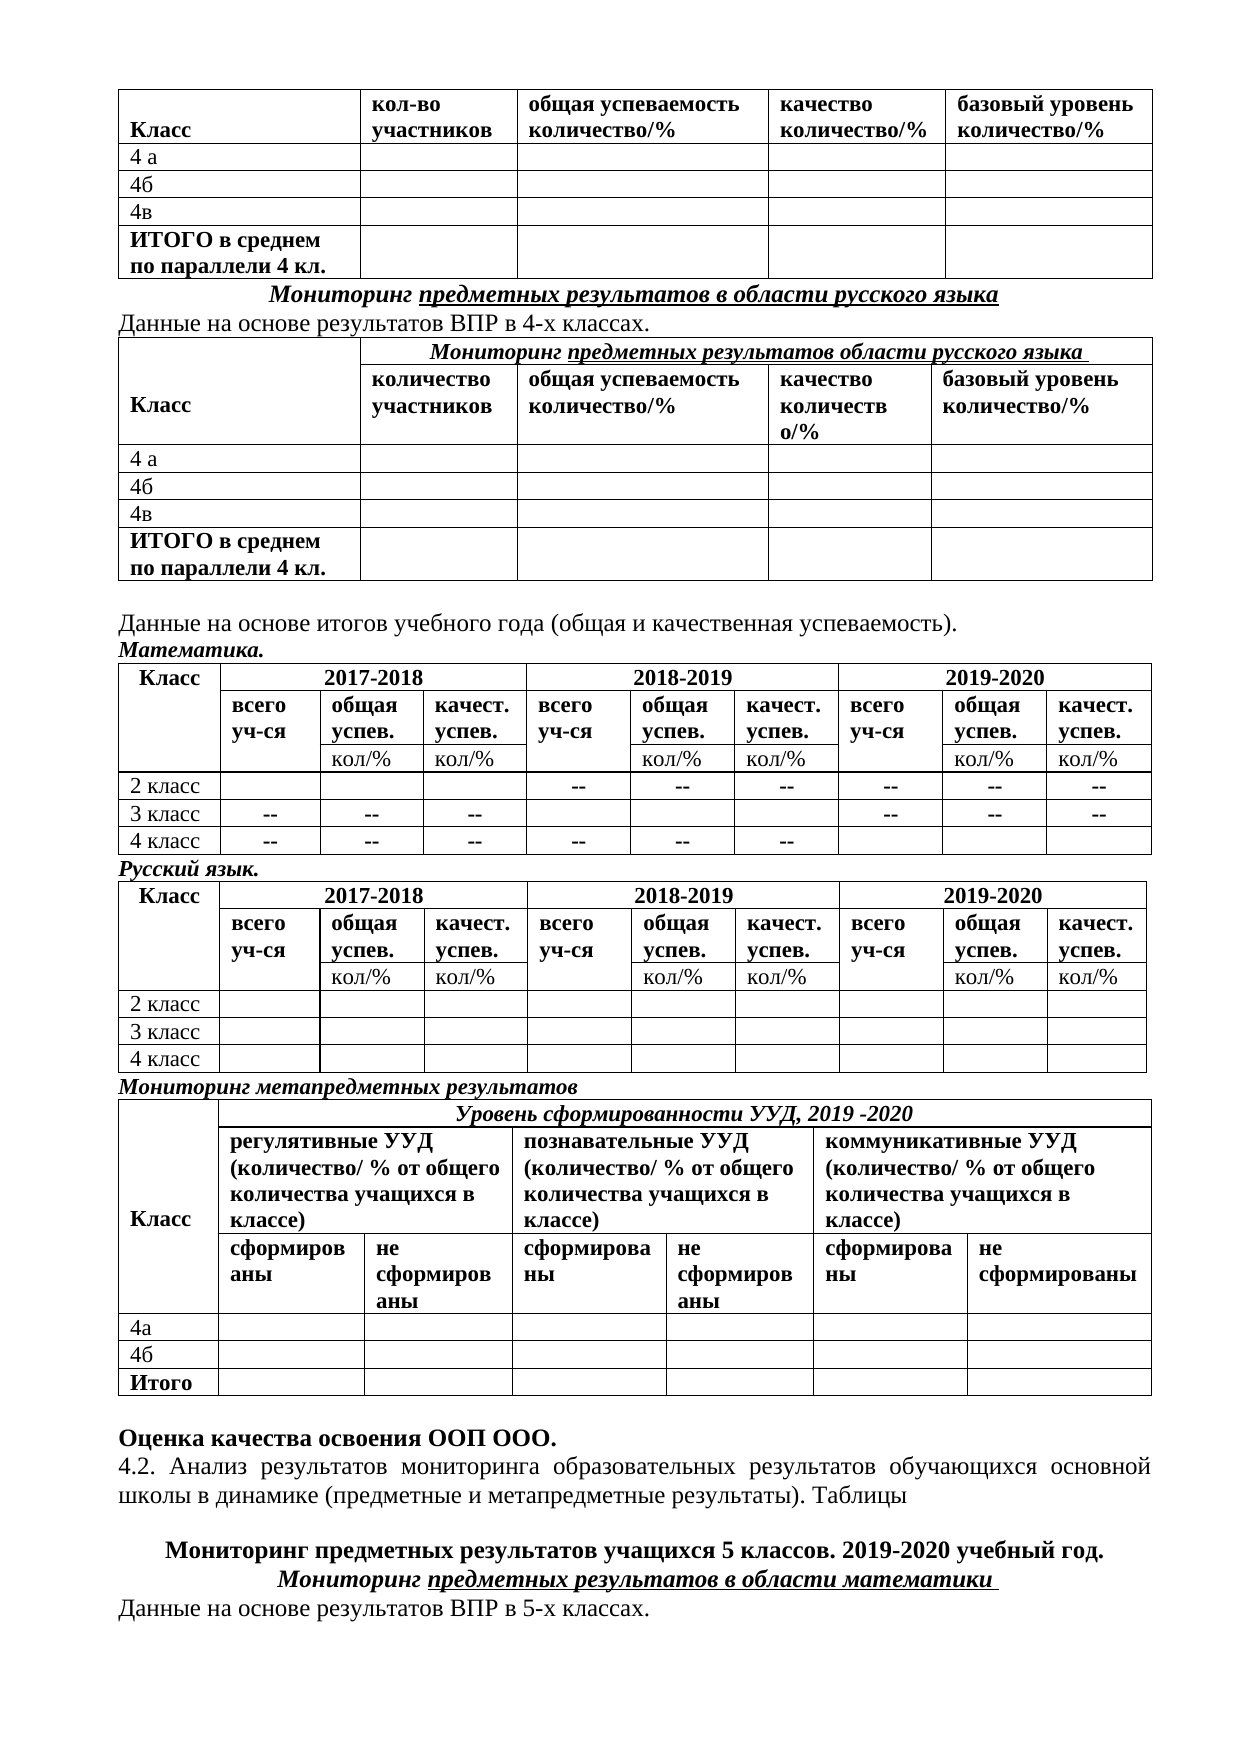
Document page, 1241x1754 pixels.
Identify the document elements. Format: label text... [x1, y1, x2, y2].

table_cell 4 класс [119, 1045, 219, 1072]
table_header 2019-2020 [839, 664, 1151, 690]
table_cell [518, 473, 768, 499]
table_header 2019-2020 [840, 882, 1146, 908]
table_cell кол/% [943, 745, 1046, 771]
table_cell не сформированы [365, 1234, 512, 1313]
table_header Класс [119, 338, 360, 444]
table_header Класс [119, 882, 219, 989]
table_cell познавательные УУД (количество/ % от общего количества учащихся в классе) [513, 1128, 813, 1233]
table_cell -- [321, 827, 423, 853]
table_cell [513, 1369, 666, 1395]
table_cell базовый уровень количество/% [932, 365, 1152, 444]
table_header Мониторинг предметных результатов области русского языка [361, 338, 1152, 364]
table_cell [220, 991, 319, 1017]
table_cell кол/% [1048, 963, 1146, 989]
table_cell [424, 773, 526, 799]
table_cell [365, 1314, 512, 1340]
table_cell [944, 1018, 1047, 1044]
table_cell [528, 1045, 631, 1072]
table_cell -- [839, 773, 942, 799]
table_header Класс [119, 664, 220, 771]
text Мониторинг предметных результатов в области математики [118, 1564, 1152, 1593]
table_cell общая успев. [321, 909, 424, 962]
text 4.2. Анализ результатов мониторинга образовательных результатов обучающихся основной школы в динамике (предметные и метапредметные результаты). Таблицы [118, 1451, 1152, 1509]
table_cell [513, 1314, 666, 1340]
table_cell ИТОГО в среднем по параллели 4 кл. [119, 528, 360, 580]
table_cell качест. успев. [425, 909, 527, 962]
table_cell кол/% [736, 963, 839, 989]
table_cell кол/% [632, 963, 735, 989]
table_header Класс [119, 1100, 218, 1313]
table_cell качество количество/% [769, 365, 931, 444]
table_cell [1048, 1018, 1146, 1044]
table_cell кол/% [944, 963, 1047, 989]
table_cell кол/% [425, 963, 527, 989]
table_cell [946, 198, 1152, 224]
table_cell 4б [119, 171, 360, 197]
table_cell кол/% [321, 963, 424, 989]
table_cell [968, 1314, 1151, 1340]
table_cell -- [839, 800, 942, 826]
table_cell -- [527, 827, 630, 853]
table_cell -- [735, 773, 838, 799]
table_cell общая успев. [631, 691, 734, 744]
table_cell -- [631, 773, 734, 799]
table_cell 3 класс [119, 1018, 219, 1044]
table_cell [518, 171, 768, 197]
table_cell сформированы [219, 1234, 364, 1313]
table_cell 4 а [119, 144, 360, 170]
table_cell качест. успев. [736, 909, 839, 962]
table_cell общая успев. [321, 691, 423, 744]
table_cell [220, 1045, 319, 1072]
table_cell общая успев. [943, 691, 1046, 744]
table_header 2018-2019 [528, 882, 839, 908]
table_cell [321, 1018, 424, 1044]
table_cell кол-во участников [361, 90, 517, 142]
table_cell всего уч-ся [221, 691, 320, 771]
table_cell общая успеваемость количество/% [518, 365, 768, 444]
table_cell [1047, 827, 1151, 853]
table_cell [518, 144, 768, 170]
table_cell [220, 1018, 319, 1044]
table_cell [365, 1341, 512, 1368]
text Данные на основе результатов ВПР в 5-х классах. [118, 1593, 1152, 1621]
table_cell [840, 991, 943, 1017]
table_cell [840, 1018, 943, 1044]
table_header 2018-2019 [527, 664, 838, 690]
table_cell [667, 1341, 813, 1368]
table_cell [221, 773, 320, 799]
table_cell -- [1047, 773, 1151, 799]
table_cell всего уч-ся [220, 909, 319, 989]
table_cell [361, 500, 517, 527]
table_cell кол/% [321, 745, 423, 771]
table_cell регулятивные УУД (количество/ % от общего количества учащихся в классе) [219, 1128, 512, 1233]
table_cell [769, 226, 945, 278]
table_cell общая успеваемость количество/% [518, 90, 768, 142]
table_cell кол/% [735, 745, 838, 771]
table_cell [361, 171, 517, 197]
table_cell [932, 445, 1152, 472]
table_cell [735, 800, 838, 826]
table_cell [518, 500, 768, 527]
table_cell всего уч-ся [840, 909, 943, 989]
table_cell [769, 445, 931, 472]
table_header Класс [119, 90, 360, 142]
table_cell [518, 528, 768, 580]
table_cell [518, 226, 768, 278]
table_cell [946, 144, 1152, 170]
table_cell [1048, 1045, 1146, 1072]
table_cell -- [1047, 800, 1151, 826]
table_cell [946, 226, 1152, 278]
table_cell [944, 1045, 1047, 1072]
table_cell [840, 1045, 943, 1072]
table_cell [769, 473, 931, 499]
table_cell -- [527, 773, 630, 799]
table_cell [219, 1314, 364, 1340]
table_cell всего уч-ся [528, 909, 631, 989]
table_cell [513, 1341, 666, 1368]
table_cell 2 класс [119, 773, 220, 799]
table_cell [814, 1341, 967, 1368]
table_cell [321, 773, 423, 799]
table_cell 2 класс [119, 991, 219, 1017]
text Данные на основе результатов ВПР в 4-х классах. [118, 308, 1152, 337]
table_cell [361, 226, 517, 278]
text Мониторинг предметных результатов в области русского языка [118, 279, 1152, 308]
table_cell [769, 144, 945, 170]
table_cell не сформированы [667, 1234, 813, 1313]
table_cell -- [424, 827, 526, 853]
table_cell [968, 1341, 1151, 1368]
table_cell [632, 1018, 735, 1044]
table_cell кол/% [424, 745, 526, 771]
text Русский язык. [118, 855, 1152, 881]
table_cell -- [321, 800, 423, 826]
table_cell 4в [119, 198, 360, 224]
table_cell [321, 991, 424, 1017]
table_cell [1048, 991, 1146, 1017]
table_cell -- [943, 800, 1046, 826]
table_cell сформированы [814, 1234, 967, 1313]
table_cell всего уч-ся [527, 691, 630, 771]
table_cell всего уч-ся [839, 691, 942, 771]
table_cell не сформированы [968, 1234, 1151, 1313]
table_cell [219, 1369, 364, 1395]
text Мониторинг предметных результатов учащихся 5 классов. 2019-2020 учебный год. [118, 1535, 1151, 1564]
table_cell [425, 991, 527, 1017]
table_cell [518, 198, 768, 224]
table_cell -- [221, 800, 320, 826]
table_cell [769, 171, 945, 197]
table_cell [219, 1341, 364, 1368]
table_cell качест. успев. [1047, 691, 1151, 744]
table_cell [361, 198, 517, 224]
table_cell [769, 528, 931, 580]
table_cell [528, 991, 631, 1017]
table_cell -- [631, 827, 734, 853]
table_cell качество количество/% [769, 90, 945, 142]
table_cell [736, 1045, 839, 1072]
table_cell [943, 827, 1046, 853]
table_cell [361, 528, 517, 580]
table_cell 4 а [119, 445, 360, 472]
table_cell -- [424, 800, 526, 826]
table_cell сформированы [513, 1234, 666, 1313]
table_header 2017-2018 [220, 882, 527, 908]
table_cell 4б [119, 1341, 218, 1368]
table_cell кол/% [631, 745, 734, 771]
table_cell [736, 1018, 839, 1044]
table_cell количество участников [361, 365, 517, 444]
table_cell 4 класс [119, 827, 220, 853]
table_cell 4в [119, 500, 360, 527]
table_cell [528, 1018, 631, 1044]
table_cell 3 класс [119, 800, 220, 826]
table_cell [814, 1369, 967, 1395]
text Мониторинг метапредметных результатов [118, 1073, 1152, 1099]
table_cell [518, 445, 768, 472]
table_cell [769, 500, 931, 527]
table_cell [361, 473, 517, 499]
table_cell базовый уровень количество/% [946, 90, 1152, 142]
table_cell [932, 473, 1152, 499]
table_cell качест. успев. [735, 691, 838, 744]
table_cell [361, 445, 517, 472]
text Оценка качества освоения ООП ООО. [118, 1423, 1152, 1451]
table_cell [632, 991, 735, 1017]
table_cell кол/% [1047, 745, 1151, 771]
table_cell [769, 198, 945, 224]
table_cell Итого [119, 1369, 218, 1395]
table_cell 4б [119, 473, 360, 499]
table_cell [932, 528, 1152, 580]
table_cell [365, 1369, 512, 1395]
table_cell [968, 1369, 1151, 1395]
table_cell [632, 1045, 735, 1072]
table_cell [667, 1314, 813, 1340]
table_cell [944, 991, 1047, 1017]
table_cell [527, 800, 630, 826]
table_cell ИТОГО в среднем по параллели 4 кл. [119, 226, 360, 278]
text Математика. [118, 636, 1152, 663]
table_cell коммуникативные УУД (количество/ % от общего количества учащихся в классе) [814, 1128, 1151, 1233]
table_cell [736, 991, 839, 1017]
table_cell качест. успев. [424, 691, 526, 744]
table_cell [932, 500, 1152, 527]
table_header Уровень сформированности УУД, 2019 -2020 [219, 1100, 1151, 1126]
table_cell [839, 827, 942, 853]
table_cell [321, 1045, 424, 1072]
table_cell -- [221, 827, 320, 853]
table_cell качест. успев. [1048, 909, 1146, 962]
table_cell -- [943, 773, 1046, 799]
table_header 2017-2018 [221, 664, 526, 690]
table_cell [814, 1314, 967, 1340]
table_cell [946, 171, 1152, 197]
table_cell [631, 800, 734, 826]
table_cell [361, 144, 517, 170]
table_cell общая успев. [944, 909, 1047, 962]
table_cell общая успев. [632, 909, 735, 962]
table_cell 4а [119, 1314, 218, 1340]
table_cell -- [735, 827, 838, 853]
table_cell [425, 1018, 527, 1044]
text Данные на основе итогов учебного года (общая и качественная успеваемость). [118, 608, 1152, 636]
table_cell [425, 1045, 527, 1072]
table_cell [667, 1369, 813, 1395]
